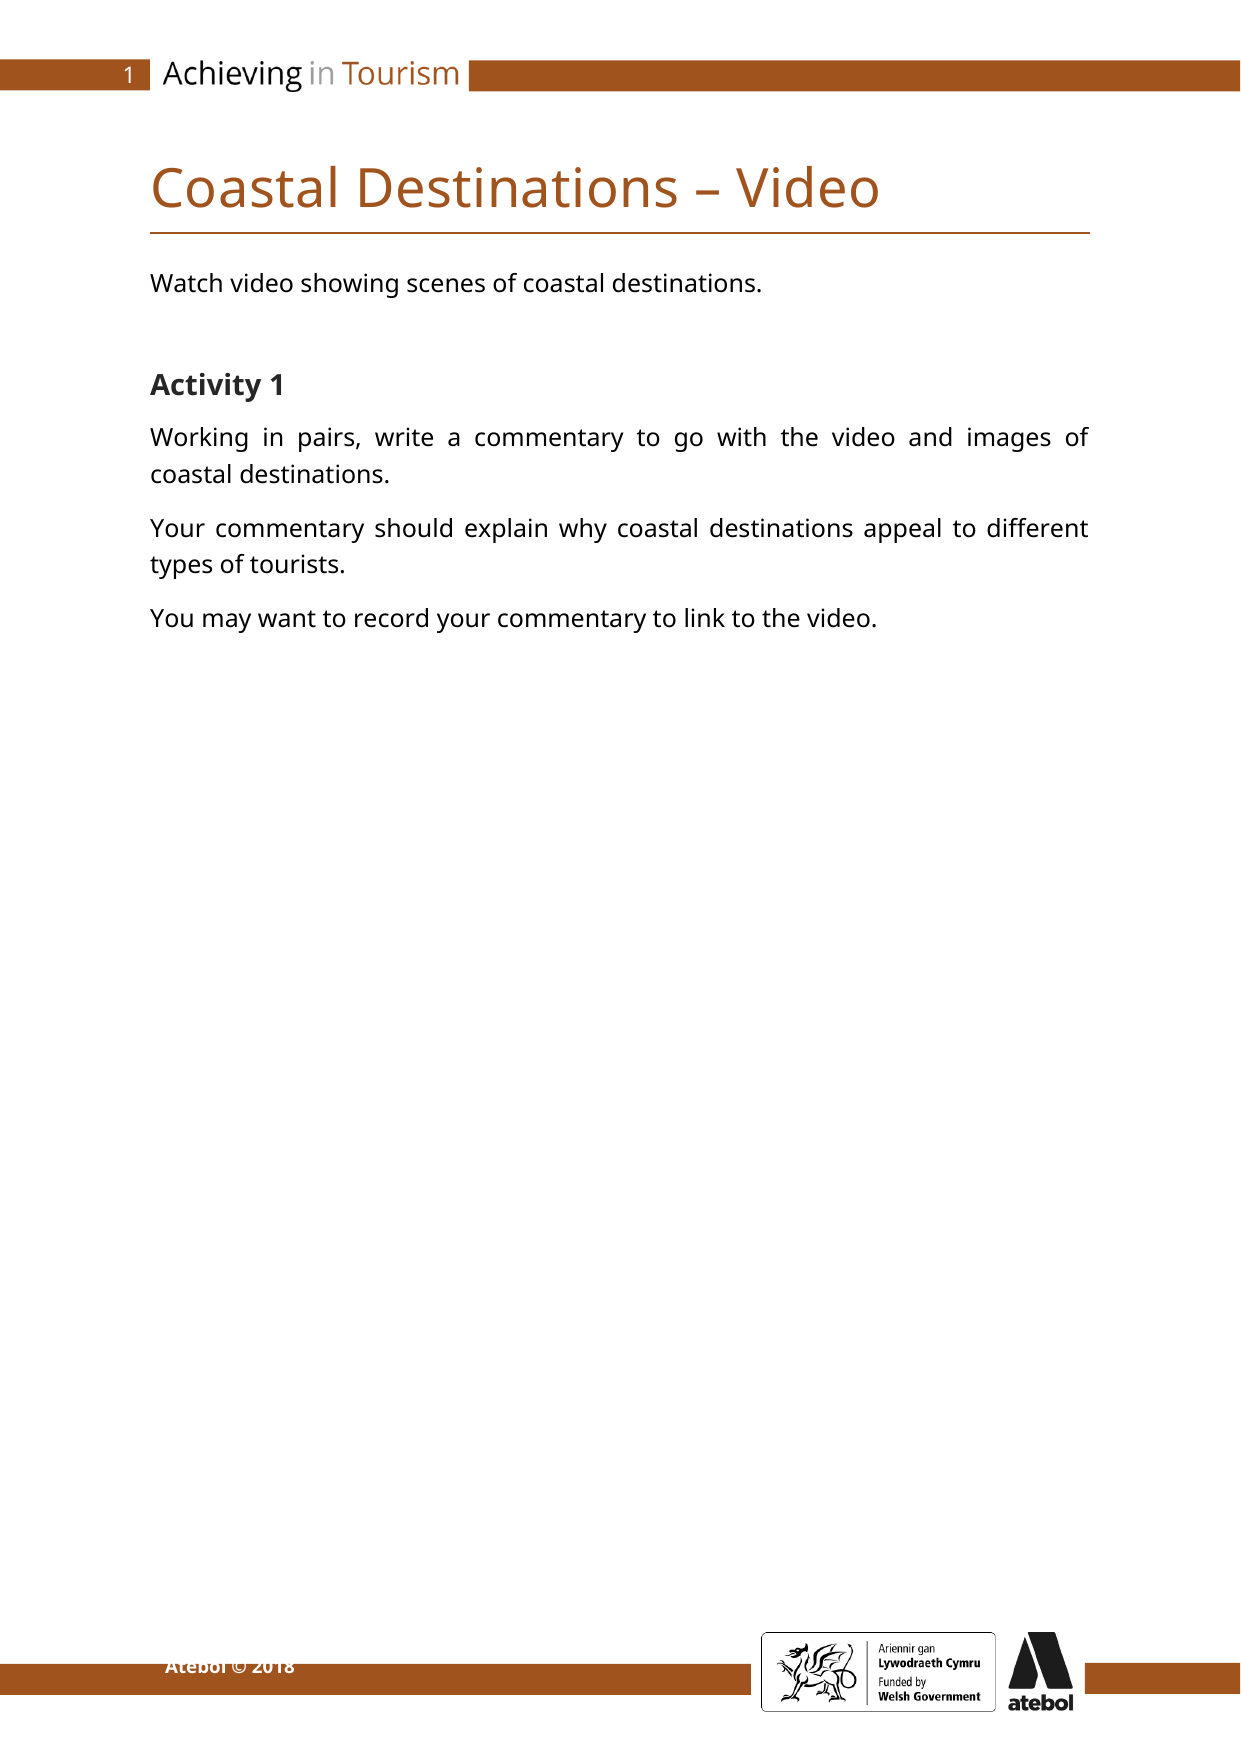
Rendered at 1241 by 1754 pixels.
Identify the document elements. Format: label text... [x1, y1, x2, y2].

text Watch video showing scenes of coastal destinations. [150, 265, 1090, 299]
picture [1002, 1632, 1081, 1711]
text Your commentary should explain why coastal destinations appeal to different types of tourists. [150, 510, 1090, 581]
title Coastal Destinations – Video [150, 150, 1090, 232]
subtitle Activity 1 [150, 365, 1090, 404]
text You may want to record your commentary to link to the video. [150, 600, 1090, 634]
text Working in pairs, write a commentary to go with the video and images of coastal destinations. [150, 420, 1090, 491]
picture [150, 52, 469, 97]
picture [761, 1632, 996, 1712]
